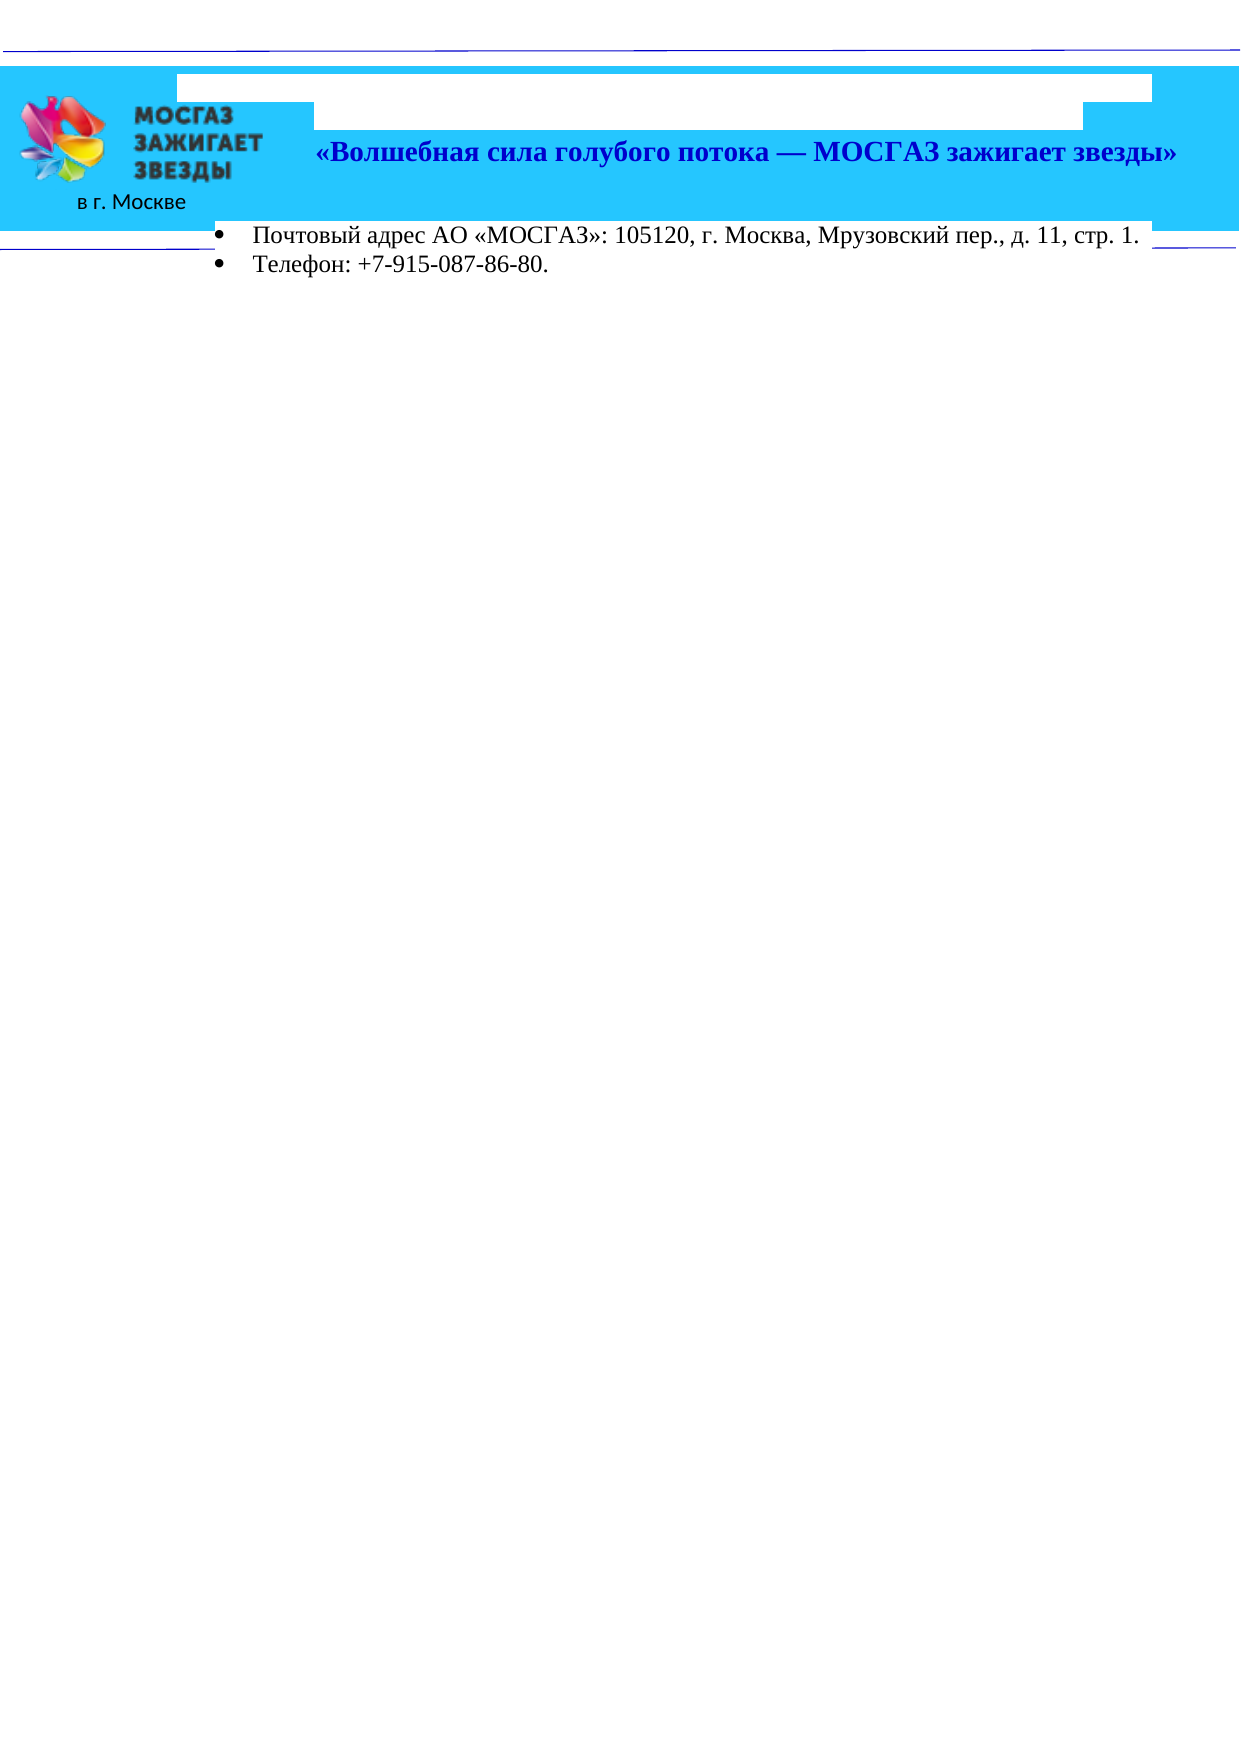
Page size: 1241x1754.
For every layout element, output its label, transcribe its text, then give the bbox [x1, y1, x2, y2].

list Телефон: +7-915-087-86-80. [215, 249, 1152, 278]
picture [17, 95, 263, 190]
list Почтовый адрес АО «МОСГАЗ»: 105120, г. Москва, Мрузовский пер., д. 11, стр. 1. [215, 221, 1152, 249]
